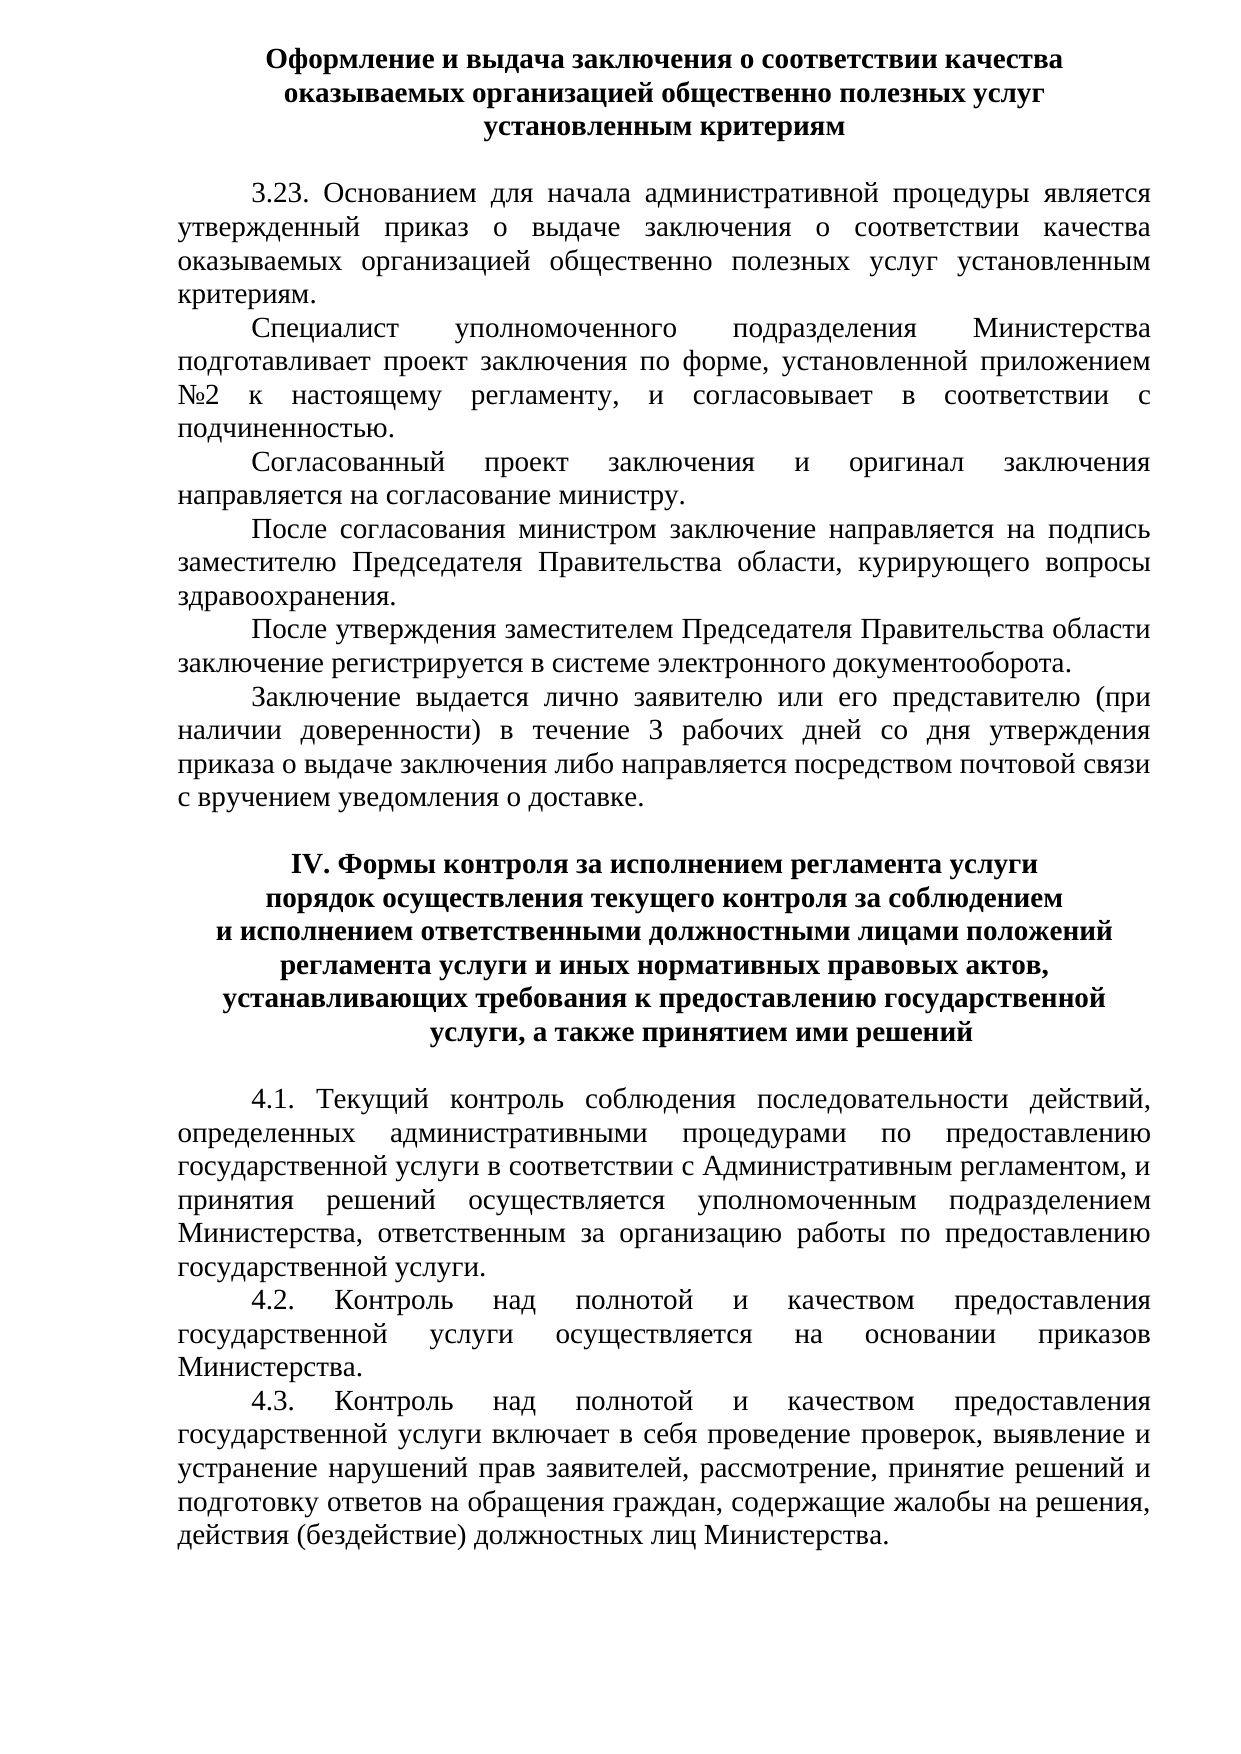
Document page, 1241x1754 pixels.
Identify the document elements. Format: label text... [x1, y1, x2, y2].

text Оформление и выдача заключения о соответствии качества оказываемых организацией общественно полезных услуг установленным критериям [177, 41, 1152, 142]
text и исполнением ответственными должностными лицами положений [177, 913, 1152, 947]
text порядок осуществления текущего контроля за соблюдением [177, 880, 1152, 913]
text 4.3. Контроль над полнотой и качеством предоставления государственной услуги включает в себя проведение проверок, выявление и устранение нарушений прав заявителей, рассмотрение, принятие решений и подготовку ответов на обращения граждан, содержащие жалобы на решения, действия (бездействие) должностных лиц Министерства. [177, 1383, 1152, 1551]
text Специалист уполномоченного подразделения Министерства подготавливает проект заключения по форме, установленной приложением №2 к настоящему регламенту, и согласовывает в соответствии с подчиненностью. [177, 310, 1152, 444]
text 4.2. Контроль над полнотой и качеством предоставления государственной услуги осуществляется на основании приказов Министерства. [177, 1282, 1152, 1383]
text Согласованный проект заключения и оригинал заключения направляется на согласование министру. [177, 444, 1152, 511]
text устанавливающих требования к предоставлению государственной [177, 981, 1152, 1014]
text После утверждения заместителем Председателя Правительства области заключение регистрируется в системе электронного документооборота. [177, 612, 1152, 679]
text услуги, а также принятием ими решений [177, 1014, 1152, 1048]
text После согласования министром заключение направляется на подпись заместителю Председателя Правительства области, курирующего вопросы здравоохранения. [177, 511, 1152, 612]
text регламента услуги и иных нормативных правовых актов, [177, 947, 1152, 981]
text 4.1. Текущий контроль соблюдения последовательности действий, определенных административными процедурами по предоставлению государственной услуги в соответствии с Административным регламентом, и принятия решений осуществляется уполномоченным подразделением Министерства, ответственным за организацию работы по предоставлению государственной услуги. [177, 1081, 1152, 1282]
text IV. Формы контроля за исполнением регламента услуги [177, 846, 1152, 880]
text 3.23. Основанием для начала административной процедуры является утвержденный приказ о выдаче заключения о соответствии качества оказываемых организацией общественно полезных услуг установленным критериям. [177, 176, 1152, 310]
text Заключение выдается лично заявителю или его представителю (при наличии доверенности) в течение 3 рабочих дней со дня утверждения приказа о выдаче заключения либо направляется посредством почтовой связи с вручением уведомления о доставке. [177, 679, 1152, 813]
